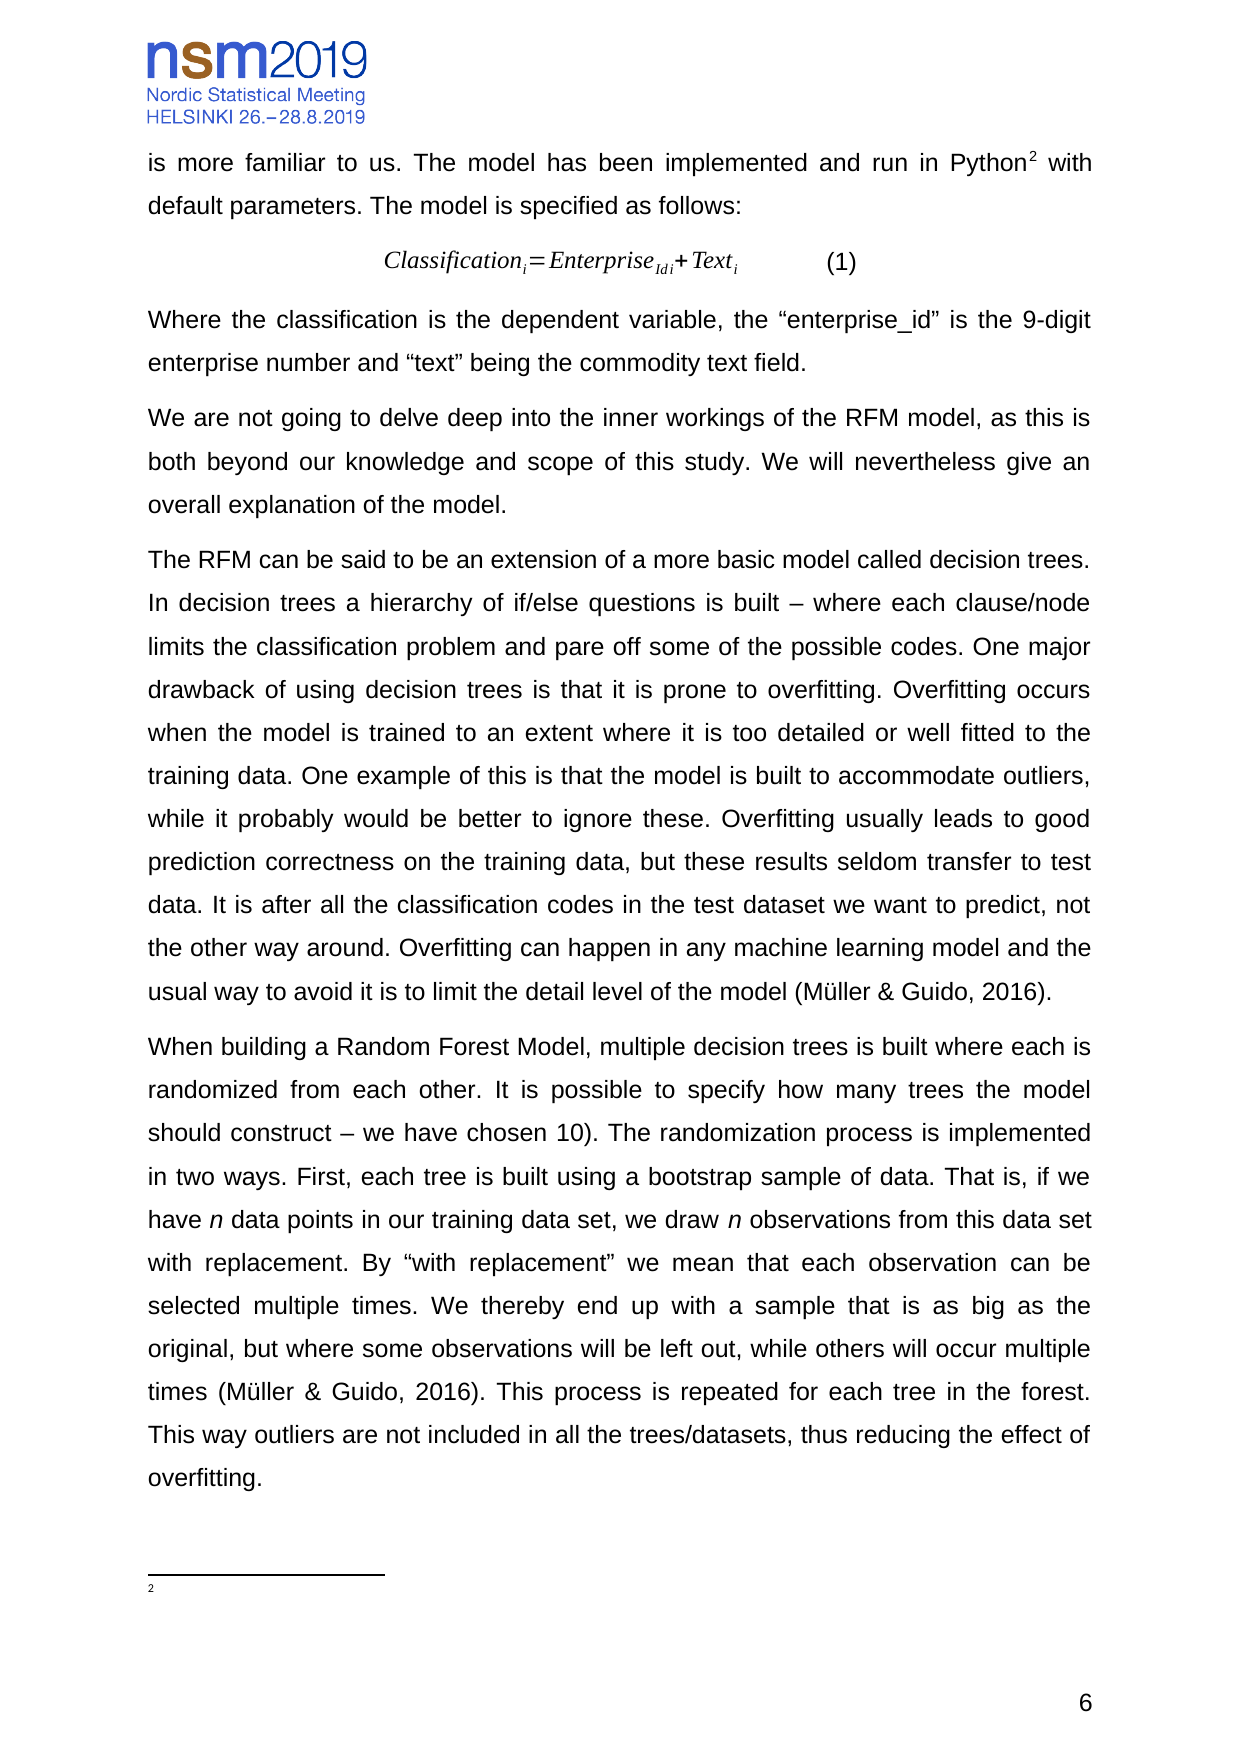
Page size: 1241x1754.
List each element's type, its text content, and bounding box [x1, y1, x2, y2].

text (1) [148, 246, 1093, 278]
text The RFM can be said to be an extension of a more basic model called decision trees. In decision trees a hierarchy of if/else questions is built – where each clause/node limits the classification problem and pare off some of the possible codes. One major drawback of using decision trees is that it is prone to overfitting. Overfitting occurs when the model is trained to an extent where it is too detailed or well fitted to the training data. One example of this is that the model is built to accommodate outliers, while it probably would be better to ignore these. Overfitting usually leads to good prediction correctness on the training data, but these results seldom transfer to test data. It is after all the classification codes in the test dataset we want to predict, not the other way around. Overfitting can happen in any machine learning model and the usual way to avoid it is to limit the detail level of the model (Müller & Guido, 2016). [148, 545, 1093, 1005]
picture [147, 41, 367, 124]
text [148, 148, 1093, 219]
text Where the classification is the dependent variable, the “enterprise_id” is the 9-digit enterprise number and “text” being the commodity text field. [148, 304, 1093, 376]
text When building a Random Forest Model, multiple decision trees is built where each is randomized from each other. It is possible to specify how many trees the model should construct – we have chosen 10). The randomization process is implemented in two ways. First, each tree is built using a bootstrap sample of data. That is, if we have n data points in our training data set, we draw n observations from this data set with replacement. By “with replacement” we mean that each observation can be selected multiple times. We thereby end up with a sample that is as big as the original, but where some observations will be left out, while others will occur multiple times (Müller & Guido, 2016). This process is repeated for each tree in the forest. This way outliers are not included in all the trees/datasets, thus reducing the effect of overfitting. [148, 1032, 1093, 1492]
text We are not going to delve deep into the inner workings of the RFM model, as this is both beyond our knowledge and scope of this study. We will nevertheless give an overall explanation of the model. [148, 403, 1093, 518]
